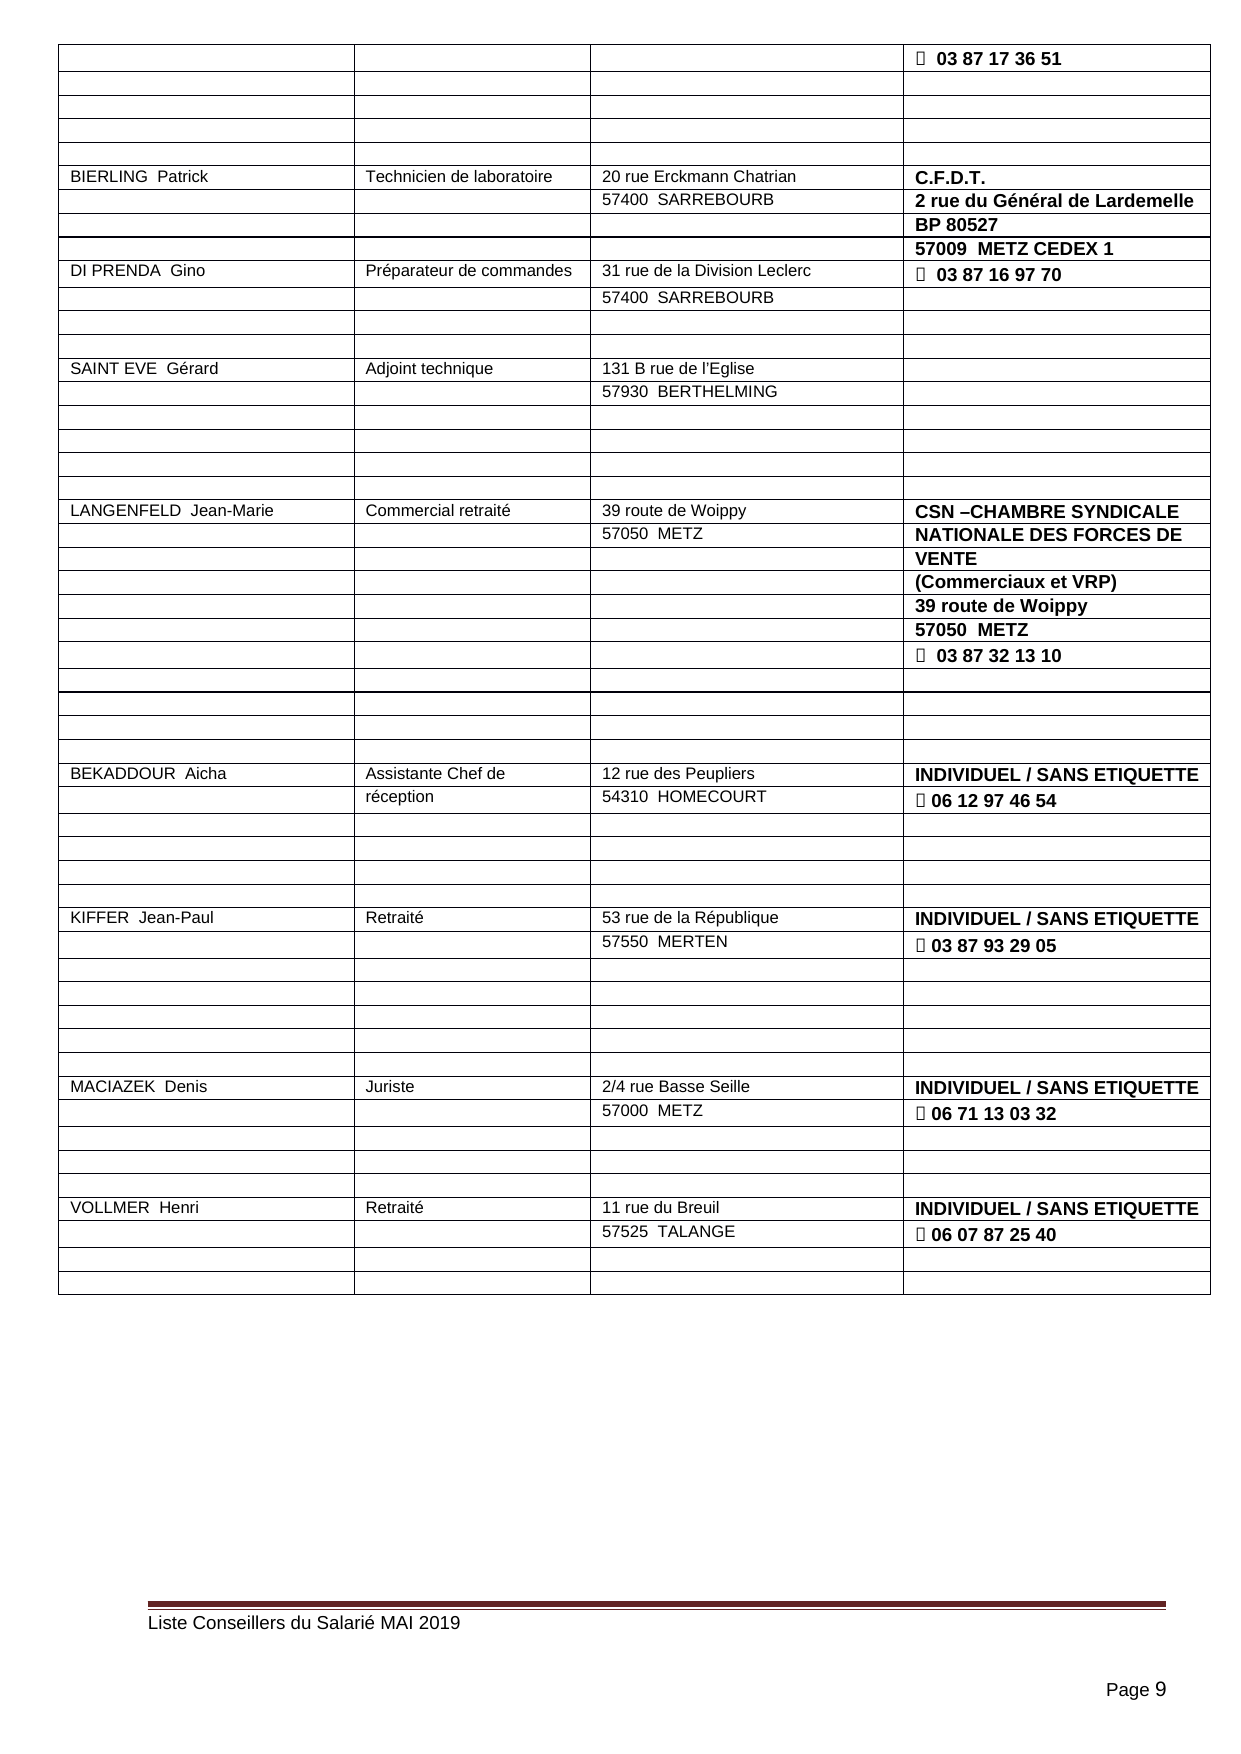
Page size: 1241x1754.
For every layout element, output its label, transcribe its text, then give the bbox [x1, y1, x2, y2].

table_cell Retraité [355, 1198, 590, 1220]
table_cell 131 B rue de l’Eglise [591, 359, 903, 381]
table_cell 57000 METZ [591, 1100, 903, 1126]
table_cell Juriste [355, 1077, 590, 1099]
table_cell [59, 238, 354, 260]
table_cell 57400 SARREBOURB [591, 288, 903, 310]
table_cell [904, 837, 1210, 860]
table_cell C.F.D.T. [904, 166, 1210, 189]
table_cell INDIVIDUEL / SANS ETIQUETTE [904, 908, 1210, 931]
table_cell [59, 642, 354, 668]
table_cell [904, 119, 1210, 142]
table_cell 57930 BERTHELMING [591, 382, 903, 405]
table_cell INDIVIDUEL / SANS ETIQUETTE [904, 764, 1210, 786]
table_cell 11 rue du Breuil [591, 1198, 903, 1220]
table_cell [355, 190, 590, 213]
table_cell [355, 1272, 590, 1294]
table_cell CSN –CHAMBRE SYNDICALE [904, 500, 1210, 523]
table_cell 2/4 rue Basse Seille [591, 1077, 903, 1099]
table_cell [59, 837, 354, 860]
table_cell [591, 45, 903, 71]
table_cell 57550 MERTEN [591, 932, 903, 957]
table_cell [355, 740, 590, 762]
table_cell [591, 740, 903, 762]
table_cell [904, 1053, 1210, 1076]
table_cell 39 route de Woippy [904, 595, 1210, 618]
table_cell [355, 932, 590, 957]
table_cell [355, 716, 590, 739]
table_cell [904, 693, 1210, 715]
table_cell [59, 382, 354, 405]
table_cell [59, 1127, 354, 1149]
table_cell [59, 548, 354, 570]
table_cell [355, 1248, 590, 1271]
table_cell [591, 693, 903, 715]
table_cell [591, 214, 903, 236]
table_cell [59, 885, 354, 907]
table_cell [591, 335, 903, 357]
table_cell [59, 932, 354, 957]
table_cell DI PRENDA Gino [59, 261, 354, 287]
table_cell LANGENFELD Jean-Marie [59, 500, 354, 523]
table_cell [904, 96, 1210, 118]
table_cell [904, 861, 1210, 883]
table_cell [904, 477, 1210, 499]
table_cell  03 87 93 29 05 [904, 932, 1210, 957]
table_cell [59, 861, 354, 883]
table_cell [355, 619, 590, 641]
table_cell [355, 814, 590, 836]
table_cell NATIONALE DES FORCES DE [904, 524, 1210, 547]
table_cell [355, 885, 590, 907]
table_cell [904, 406, 1210, 428]
table_cell Technicien de laboratoire [355, 166, 590, 189]
table_cell [904, 1127, 1210, 1149]
table_cell [355, 430, 590, 452]
table_cell [355, 1100, 590, 1126]
table_cell [59, 1221, 354, 1247]
table_cell SAINT EVE Gérard [59, 359, 354, 381]
table_cell [591, 571, 903, 594]
table_cell [904, 1174, 1210, 1197]
table_cell [355, 571, 590, 594]
table_cell [59, 1248, 354, 1271]
table_cell [59, 96, 354, 118]
table_cell réception [355, 787, 590, 813]
table_cell [591, 595, 903, 618]
table_cell MACIAZEK Denis [59, 1077, 354, 1099]
table_cell [355, 453, 590, 476]
table_cell [355, 861, 590, 883]
table_cell [904, 885, 1210, 907]
table_cell [59, 716, 354, 739]
table_cell [591, 837, 903, 860]
table_cell [904, 1029, 1210, 1052]
table_cell [59, 787, 354, 813]
table_cell [591, 453, 903, 476]
table_cell [591, 406, 903, 428]
table_cell [355, 959, 590, 981]
table_cell [591, 1006, 903, 1028]
table_cell [59, 406, 354, 428]
table_cell [355, 96, 590, 118]
table_cell [904, 1272, 1210, 1294]
table_cell [59, 288, 354, 310]
table_cell [591, 669, 903, 691]
table_cell [355, 595, 590, 618]
table_cell [59, 595, 354, 618]
table_cell [59, 1029, 354, 1052]
table_cell [591, 982, 903, 1005]
table_cell [59, 430, 354, 452]
table_cell 57400 SARREBOURB [591, 190, 903, 213]
table_cell [591, 311, 903, 334]
table_cell [355, 45, 590, 71]
table_cell [355, 982, 590, 1005]
table_cell [355, 1151, 590, 1173]
table_cell [591, 238, 903, 260]
table_cell [59, 477, 354, 499]
table_cell [591, 716, 903, 739]
table_cell [591, 959, 903, 981]
table_cell [355, 837, 590, 860]
table_cell [591, 143, 903, 165]
table_cell [591, 477, 903, 499]
table_cell [355, 288, 590, 310]
table_cell [355, 1006, 590, 1028]
table_cell [59, 740, 354, 762]
table_cell [59, 1006, 354, 1028]
table_cell [355, 1029, 590, 1052]
table_cell [904, 716, 1210, 739]
table_cell [59, 1174, 354, 1197]
table_cell [59, 619, 354, 641]
table_cell [591, 548, 903, 570]
table_cell [904, 1248, 1210, 1271]
table_cell [904, 982, 1210, 1005]
table_cell [355, 72, 590, 94]
table_cell [59, 1053, 354, 1076]
table_cell [355, 214, 590, 236]
table_cell [355, 669, 590, 691]
table_cell [904, 335, 1210, 357]
table_cell [59, 693, 354, 715]
table_cell [355, 1127, 590, 1149]
table_cell [355, 477, 590, 499]
table_cell [591, 885, 903, 907]
table_cell [59, 119, 354, 142]
table_cell [59, 190, 354, 213]
table_cell BIERLING Patrick [59, 166, 354, 189]
table_cell [904, 959, 1210, 981]
table_cell 54310 HOMECOURT [591, 787, 903, 813]
table_cell [591, 1272, 903, 1294]
table_cell [59, 1100, 354, 1126]
table_cell [591, 119, 903, 142]
table_cell [591, 861, 903, 883]
table_cell (Commerciaux et VRP) [904, 571, 1210, 594]
table_cell [59, 982, 354, 1005]
table_cell [59, 571, 354, 594]
table_cell INDIVIDUEL / SANS ETIQUETTE [904, 1198, 1210, 1220]
table_cell Retraité [355, 908, 590, 931]
table_cell [904, 382, 1210, 405]
table_cell [59, 214, 354, 236]
table_cell [355, 548, 590, 570]
table_cell [591, 1053, 903, 1076]
table_cell [904, 430, 1210, 452]
table_cell [904, 740, 1210, 762]
table_cell 12 rue des Peupliers [591, 764, 903, 786]
table_cell [355, 382, 590, 405]
table_cell BP 80527 [904, 214, 1210, 236]
table_cell 2 rue du Général de Lardemelle [904, 190, 1210, 213]
table_cell [591, 642, 903, 668]
table_cell [59, 45, 354, 71]
table_cell [355, 1174, 590, 1197]
table_cell 53 rue de la République [591, 908, 903, 931]
table_cell [904, 1006, 1210, 1028]
table_cell VENTE [904, 548, 1210, 570]
table_cell [59, 311, 354, 334]
table_cell [591, 1151, 903, 1173]
table_cell [355, 1053, 590, 1076]
table_cell 57050 METZ [904, 619, 1210, 641]
table_cell 31 rue de la Division Leclerc [591, 261, 903, 287]
table_cell Commercial retraité [355, 500, 590, 523]
table_cell 57009 METZ CEDEX 1 [904, 238, 1210, 260]
table_cell [591, 96, 903, 118]
table_cell [355, 406, 590, 428]
table_cell [59, 1151, 354, 1173]
table_cell [59, 669, 354, 691]
table_cell [355, 119, 590, 142]
table_cell  06 71 13 03 32 [904, 1100, 1210, 1126]
table_cell [904, 359, 1210, 381]
table_cell [355, 335, 590, 357]
table_cell [59, 814, 354, 836]
table_cell [59, 72, 354, 94]
table_cell [59, 959, 354, 981]
table_cell 57050 METZ [591, 524, 903, 547]
table_cell [591, 814, 903, 836]
table_cell [355, 311, 590, 334]
table_cell  03 87 32 13 10 [904, 642, 1210, 668]
table_cell Adjoint technique [355, 359, 590, 381]
table_cell [355, 1221, 590, 1247]
table_cell [591, 1248, 903, 1271]
table_cell [904, 1151, 1210, 1173]
table_cell [59, 335, 354, 357]
table_cell [591, 1127, 903, 1149]
table_cell  03 87 16 97 70 [904, 261, 1210, 287]
table_cell VOLLMER Henri [59, 1198, 354, 1220]
table_cell [59, 453, 354, 476]
table_cell 20 rue Erckmann Chatrian [591, 166, 903, 189]
table_cell [904, 288, 1210, 310]
table_cell [591, 430, 903, 452]
table_cell [591, 619, 903, 641]
table_cell  03 87 17 36 51 [904, 45, 1210, 71]
table_cell BEKADDOUR Aicha [59, 764, 354, 786]
table_cell 57525 TALANGE [591, 1221, 903, 1247]
table_cell  06 12 97 46 54 [904, 787, 1210, 813]
table_cell INDIVIDUEL / SANS ETIQUETTE [904, 1077, 1210, 1099]
table_cell Assistante Chef de [355, 764, 590, 786]
table_cell [904, 72, 1210, 94]
table_cell [904, 669, 1210, 691]
table_cell [355, 143, 590, 165]
table_cell [904, 814, 1210, 836]
table_cell [59, 1272, 354, 1294]
table_cell [355, 238, 590, 260]
table_cell [591, 72, 903, 94]
table_cell KIFFER Jean-Paul [59, 908, 354, 931]
table_cell [591, 1029, 903, 1052]
table_cell [59, 143, 354, 165]
table_cell  06 07 87 25 40 [904, 1221, 1210, 1247]
table_cell [904, 311, 1210, 334]
table_cell Préparateur de commandes [355, 261, 590, 287]
table_cell [904, 453, 1210, 476]
table_cell [355, 642, 590, 668]
table_cell [355, 524, 590, 547]
table_cell [355, 693, 590, 715]
table_cell 39 route de Woippy [591, 500, 903, 523]
table_cell [904, 143, 1210, 165]
table_cell [591, 1174, 903, 1197]
table_cell [59, 524, 354, 547]
